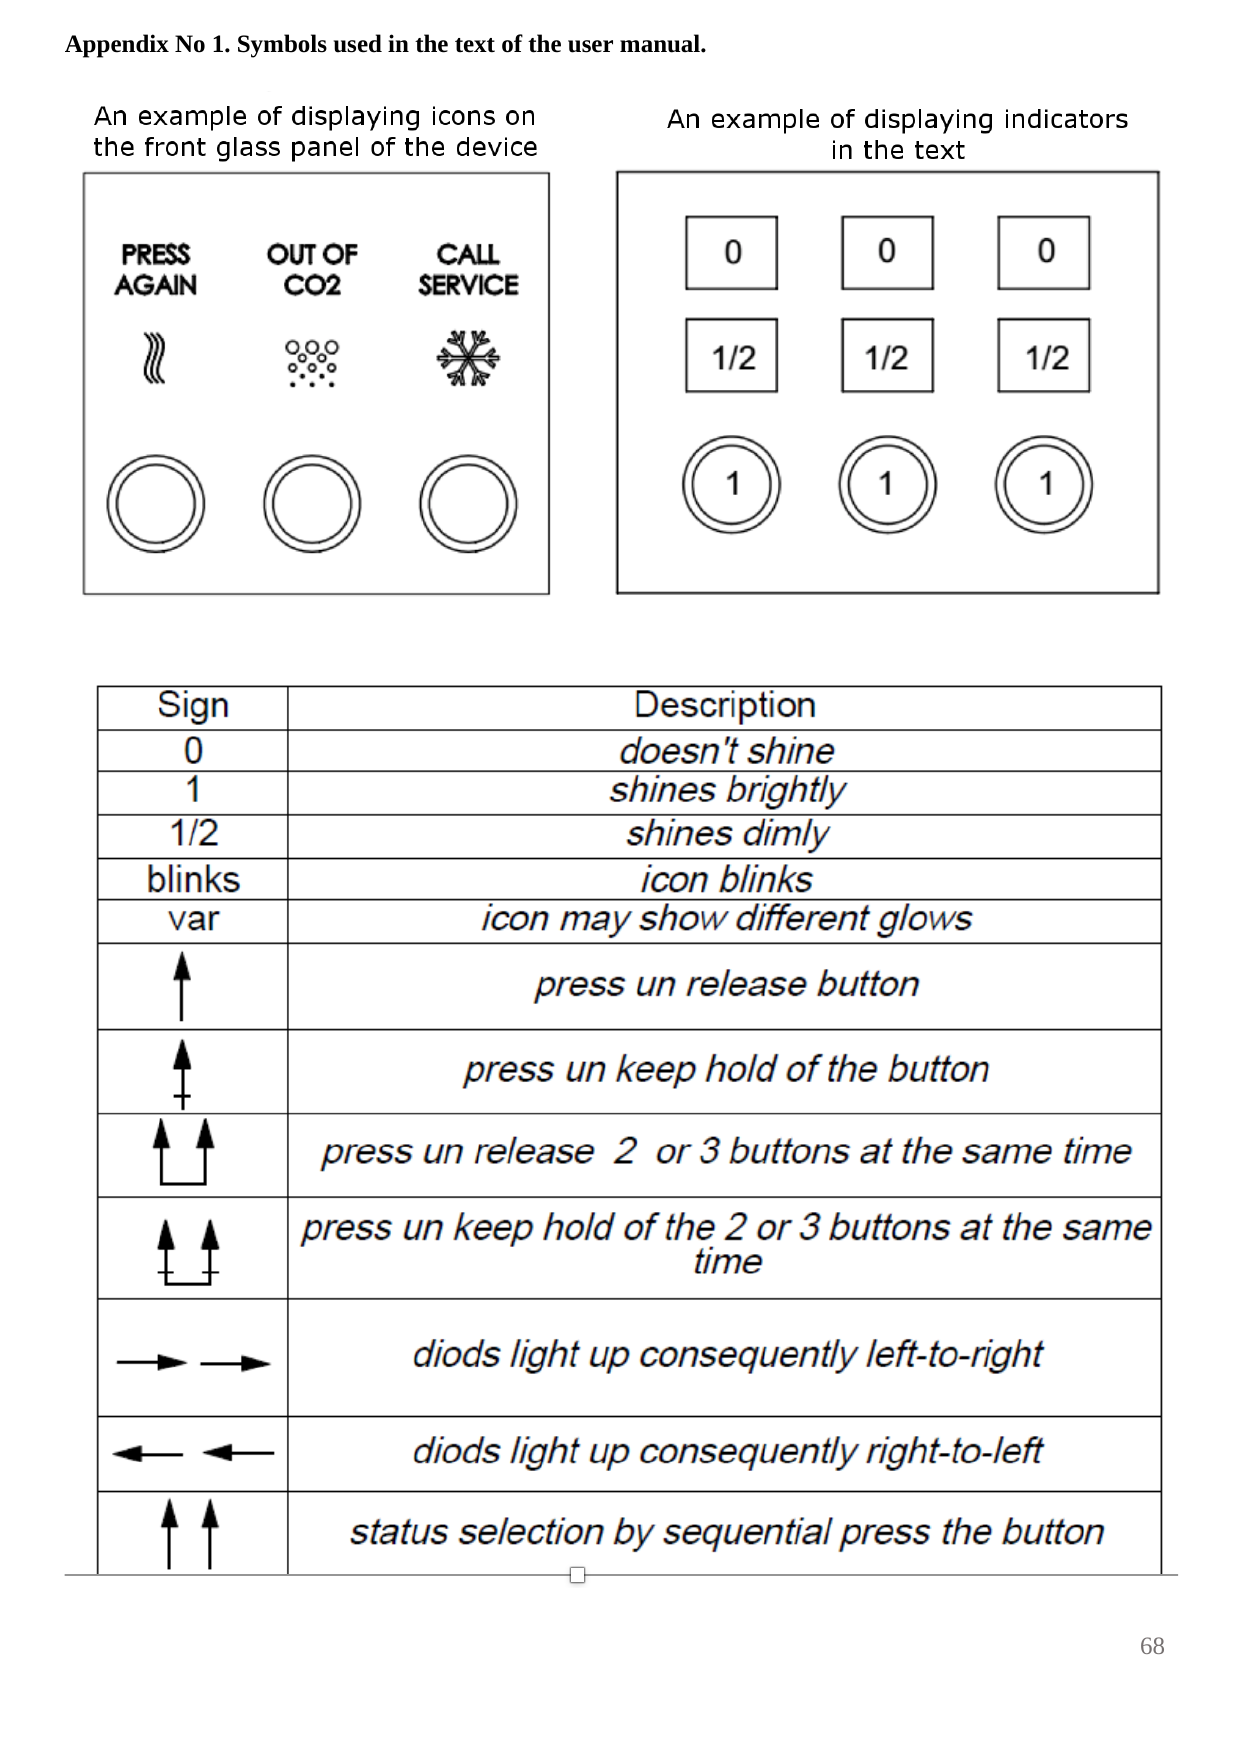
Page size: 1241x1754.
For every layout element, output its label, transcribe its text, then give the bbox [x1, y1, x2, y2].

picture [64, 642, 1179, 1588]
text Appendix No 1. Symbols used in the text of the user manual. [64, 29, 1178, 58]
picture [64, 82, 1178, 619]
